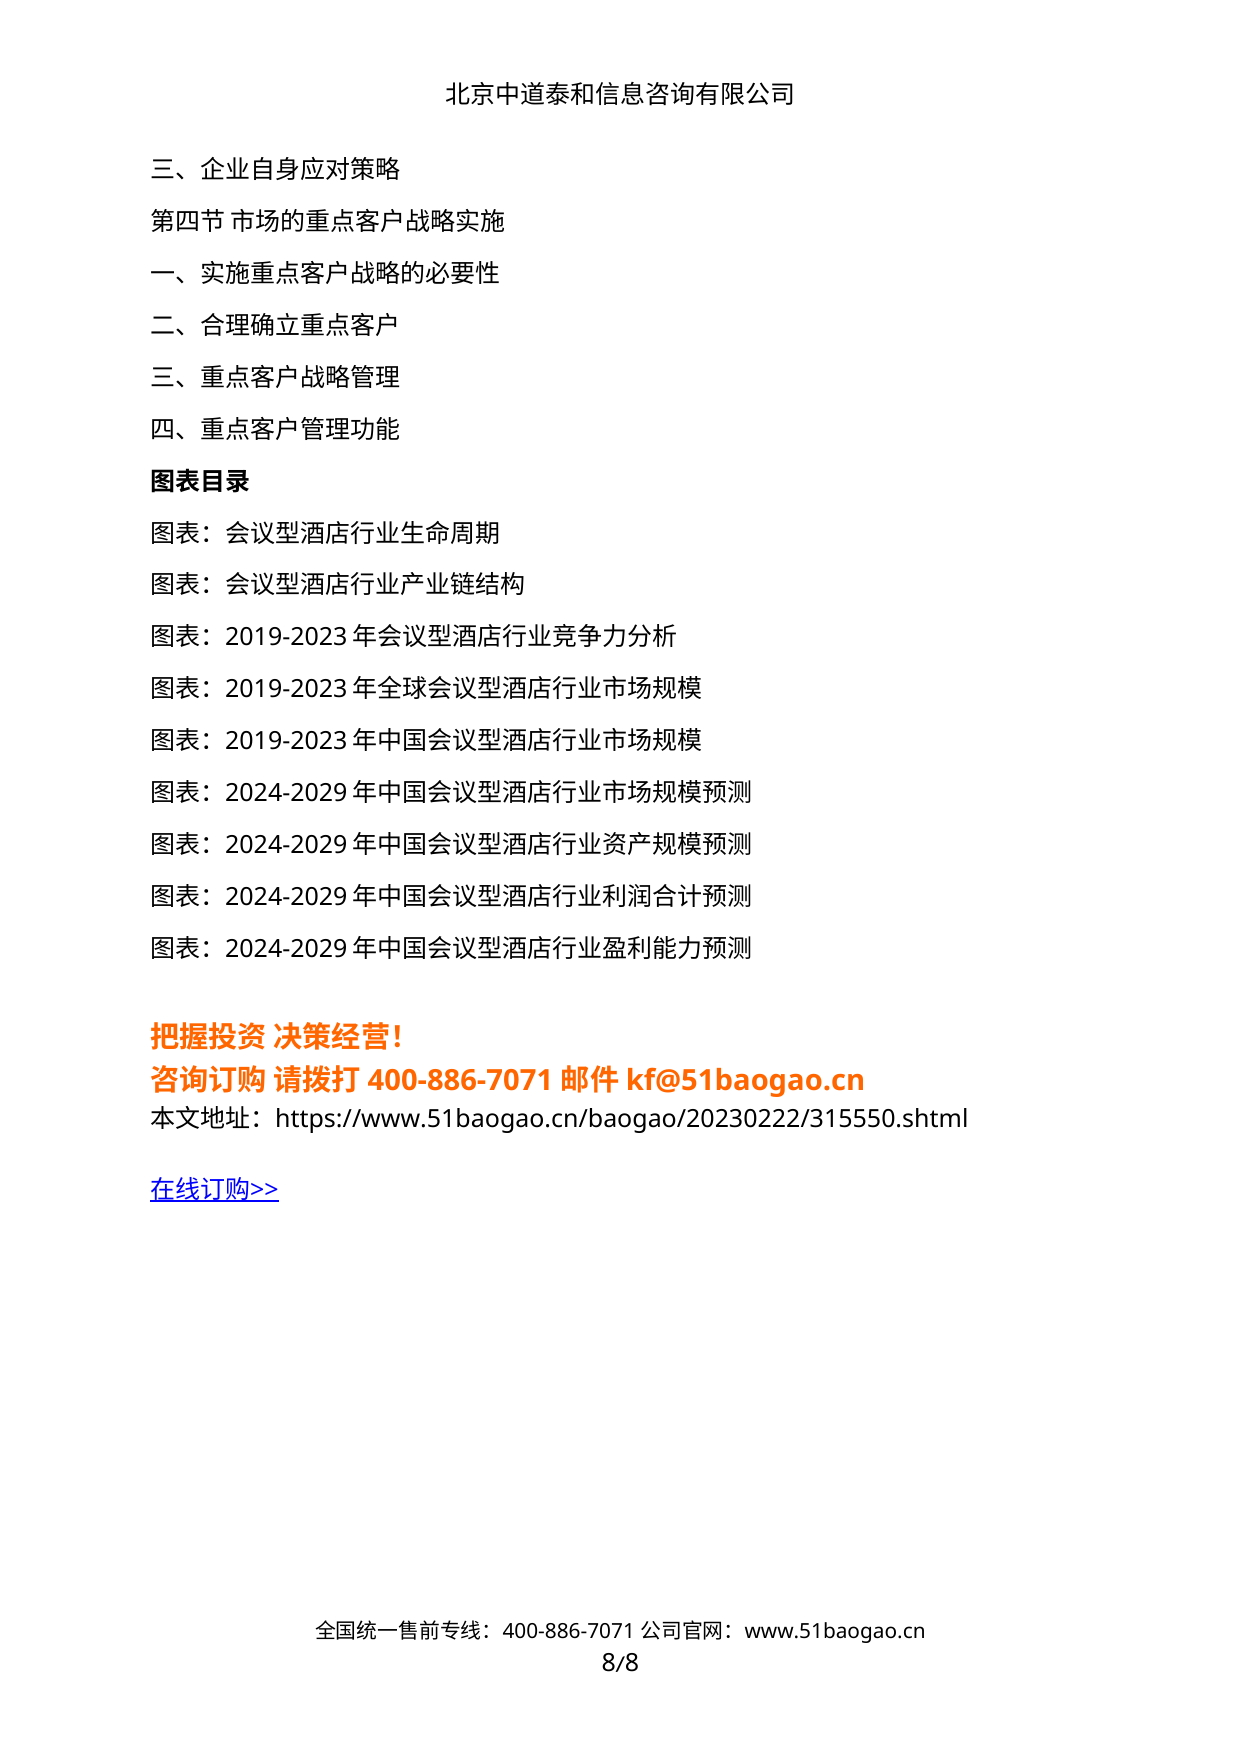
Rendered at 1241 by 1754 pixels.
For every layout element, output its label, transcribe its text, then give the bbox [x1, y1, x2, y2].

text 把握投资 决策经营！咨询订购 请拨打 400-886-7071 邮件 kf@51baogao.cn本文地址：https://www.51baogao.cn/baogao/20230222/315550.shtml [150, 980, 1090, 1135]
text 二、合理确立重点客户 [150, 306, 1090, 342]
text 四、重点客户管理功能 [150, 409, 1090, 446]
text 图表：2019-2023年会议型酒店行业竞争力分析 [150, 617, 1090, 653]
text 第四节 市场的重点客户战略实施 [150, 202, 1090, 238]
text 三、企业自身应对策略 [150, 150, 1090, 186]
text 图表目录 [150, 461, 1090, 497]
text 一、实施重点客户战略的必要性 [150, 254, 1090, 290]
text 图表：会议型酒店行业生命周期 [150, 513, 1090, 549]
text 图表：2024-2029年中国会议型酒店行业盈利能力预测 [150, 928, 1090, 964]
text 图表：2019-2023年全球会议型酒店行业市场规模 [150, 669, 1090, 705]
text 图表：2024-2029年中国会议型酒店行业利润合计预测 [150, 876, 1090, 912]
text 三、重点客户战略管理 [150, 357, 1090, 394]
text 图表：2024-2029年中国会议型酒店行业市场规模预测 [150, 772, 1090, 809]
text 在线订购>> [150, 1135, 1090, 1205]
text 图表：2024-2029年中国会议型酒店行业资产规模预测 [150, 824, 1090, 861]
text 图表：会议型酒店行业产业链结构 [150, 565, 1090, 601]
text 图表：2019-2023年中国会议型酒店行业市场规模 [150, 721, 1090, 757]
